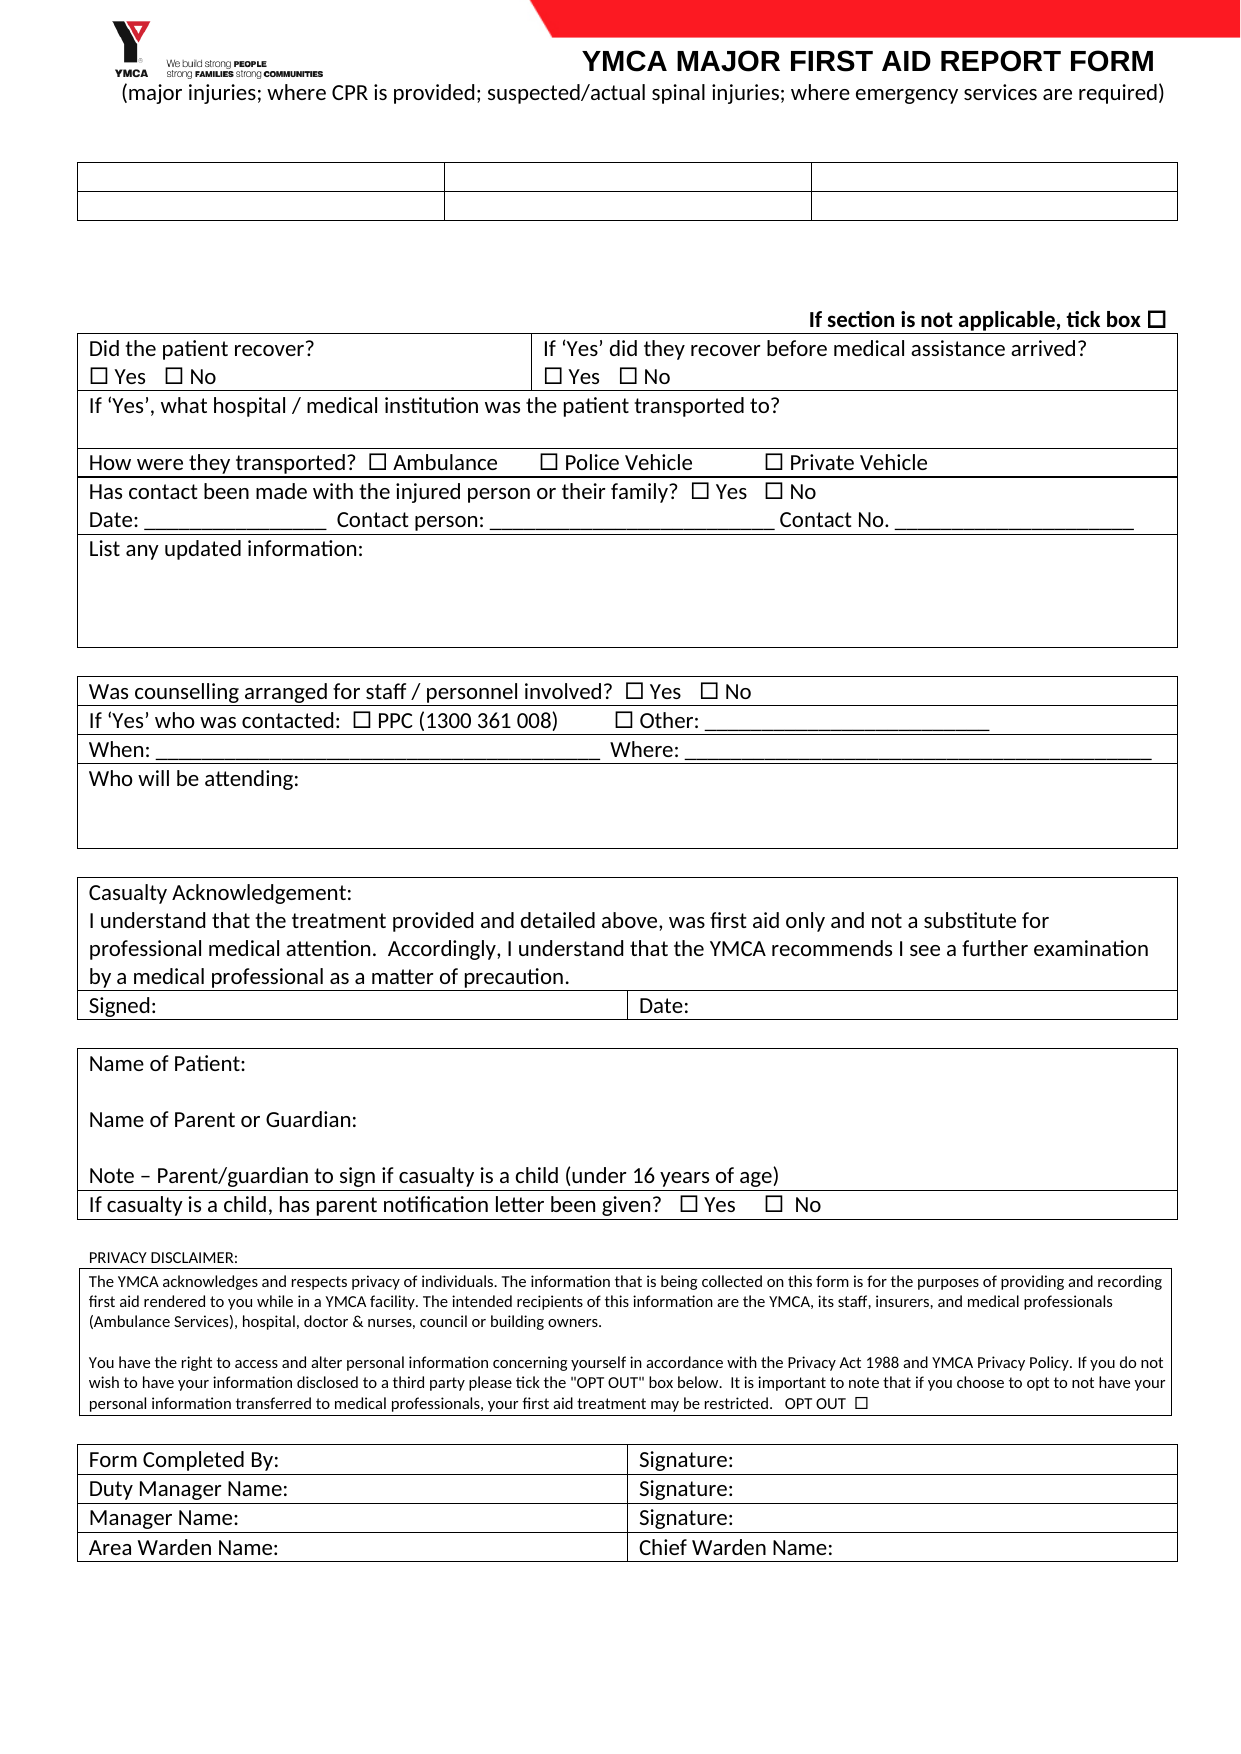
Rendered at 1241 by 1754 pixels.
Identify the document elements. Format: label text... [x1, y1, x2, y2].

text You have the right to access and alter personal information concerning yourself in accordance with the Privacy Act 1988 and YMCA Privacy Policy. If you do not wish to have your information disclosed to a third party please tick the "OPT OUT" box below. It is important to note that if you choose to opt to not have your personal information transferred to medical professionals, your first aid treatment may be restricted. OPT OUT [80, 1349, 1171, 1415]
table_cell Signature: [628, 1475, 1177, 1502]
table_cell [812, 192, 1177, 220]
table_cell Manager Name: [78, 1504, 627, 1532]
table_cell Area Warden Name: [78, 1533, 627, 1561]
table_header Did the patient recover? Yes No [78, 334, 531, 390]
table_cell Has contact been made with the injured person or their family? Yes No Date: ________________ Contact person: _________________________ Contact No. _____________________ [78, 478, 1177, 533]
table_cell If ‘Yes’, what hospital / medical institution was the patient transported to? [78, 391, 1177, 447]
table_cell How were they transported? Ambulance Police Vehicle Private Vehicle [78, 449, 1177, 476]
table_cell Duty Manager Name: [78, 1475, 627, 1502]
table_cell Who will be attending: [78, 764, 1177, 848]
table_cell [78, 163, 444, 191]
table_header Signature: [628, 1445, 1177, 1473]
table_cell Signature: [628, 1504, 1177, 1532]
table_cell When: _______________________________________ Where: _________________________________________ [78, 735, 1177, 763]
text The YMCA acknowledges and respects privacy of individuals. The information that is being collected on this form is for the purposes of providing and recording first aid rendered to you while in a YMCA facility. The intended recipients of this information are the YMCA, its staff, insurers, and medical professionals (Ambulance Services), hospital, doctor & nurses, council or building owners. [80, 1269, 1171, 1332]
text If section is not applicable, tick box [89, 305, 1167, 333]
table_header If ‘Yes’ did they recover before medical assistance arrived? Yes No [532, 334, 1177, 390]
text PRIVACY DISCLAIMER: [89, 1248, 1167, 1268]
table_cell [812, 163, 1177, 191]
table_cell Signed: [78, 991, 627, 1019]
table_cell [445, 163, 811, 191]
picture [518, 0, 1241, 39]
table_header Name of Patient: Name of Parent or Guardian: Note – Parent/guardian to sign if casualty is a child (under 16 years of age) [78, 1049, 1177, 1189]
table_cell [445, 192, 811, 220]
table_cell Chief Warden Name: [628, 1533, 1177, 1561]
table_cell If casualty is a child, has parent notification letter been given? Yes No [78, 1191, 1177, 1218]
table_header Form Completed By: [78, 1445, 627, 1473]
table_cell [78, 192, 444, 220]
table_header Was counselling arranged for staff / personnel involved? Yes No [78, 677, 1177, 705]
table_cell If ‘Yes’ who was contacted: PPC (1300 361 008) Other: _________________________ [78, 706, 1177, 734]
table_header Casualty Acknowledgement: I understand that the treatment provided and detailed above, was first aid only and not a substitute for professional medical attention. Accordingly, I understand that the YMCA recommends I see a further examination by a medical professional as a matter of precaution. [78, 878, 1177, 990]
table_cell Date: [628, 991, 1177, 1019]
table_cell List any updated information: [78, 535, 1177, 647]
picture [112, 0, 367, 79]
